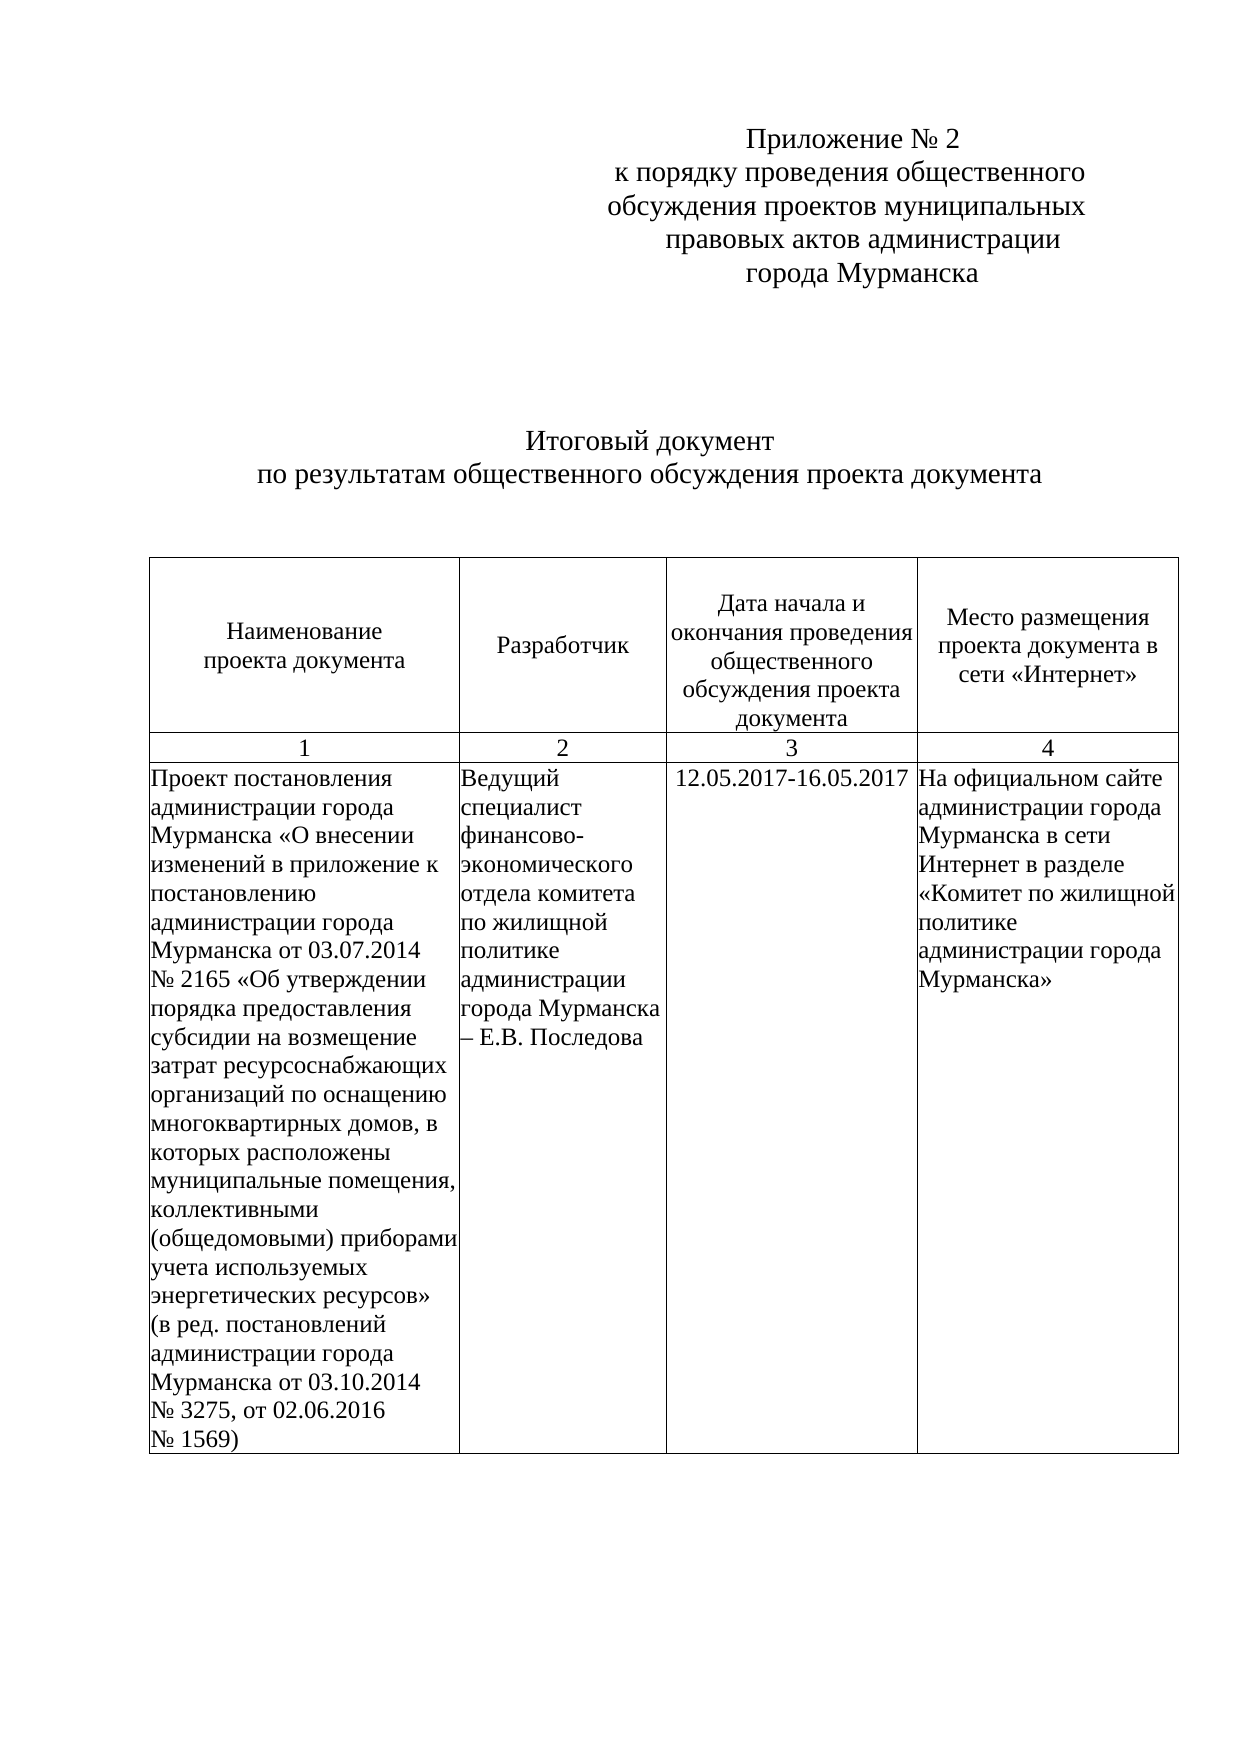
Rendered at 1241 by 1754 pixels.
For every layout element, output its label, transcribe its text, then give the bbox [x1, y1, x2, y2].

text Приложение № 2 [148, 121, 1152, 154]
text города Мурманска [148, 255, 1152, 289]
table_cell Ведущий специалист финансово-экономического отдела комитета по жилищной политике администрации города Мурманска – Е.В. Последова [460, 763, 666, 1453]
table_header Наименование проекта документа [150, 558, 459, 732]
table_cell 1 [150, 733, 459, 762]
table_cell 3 [667, 733, 917, 762]
text Итоговый документ [148, 423, 1152, 456]
table_header Дата начала и окончания проведения общественного обсуждения проекта документа [667, 558, 917, 732]
text обсуждения проектов муниципальных [148, 188, 1152, 222]
table_cell 4 [918, 733, 1178, 762]
table_cell На официальном сайте администрации города Мурманска в сети Интернет в разделе «Комитет по жилищной политике администрации города Мурманска» [918, 763, 1178, 1453]
text по результатам общественного обсуждения проекта документа [148, 456, 1152, 490]
table_header Место размещения проекта документа в сети «Интернет» [918, 558, 1178, 732]
table_cell 2 [460, 733, 666, 762]
table_cell Проект постановления администрации города Мурманска «О внесении изменений в приложение к постановлению администрации города Мурманска от 03.07.2014 № 2165 «Об утверждении порядка предоставления субсидии на возмещение затрат ресурсоснабжающих организаций по оснащению многоквартирных домов, в которых расположены муниципальные помещения, коллективными (общедомовыми) приборами учета используемых энергетических ресурсов» (в ред. постановлений администрации города Мурманска от 03.10.2014 № 3275, от 02.06.2016 № 1569) [150, 763, 459, 1453]
text правовых актов администрации [148, 222, 1152, 255]
table_header Разработчик [460, 558, 666, 732]
table_cell 12.05.2017-16.05.2017 [667, 763, 917, 1453]
text к порядку проведения общественного [148, 154, 1152, 188]
